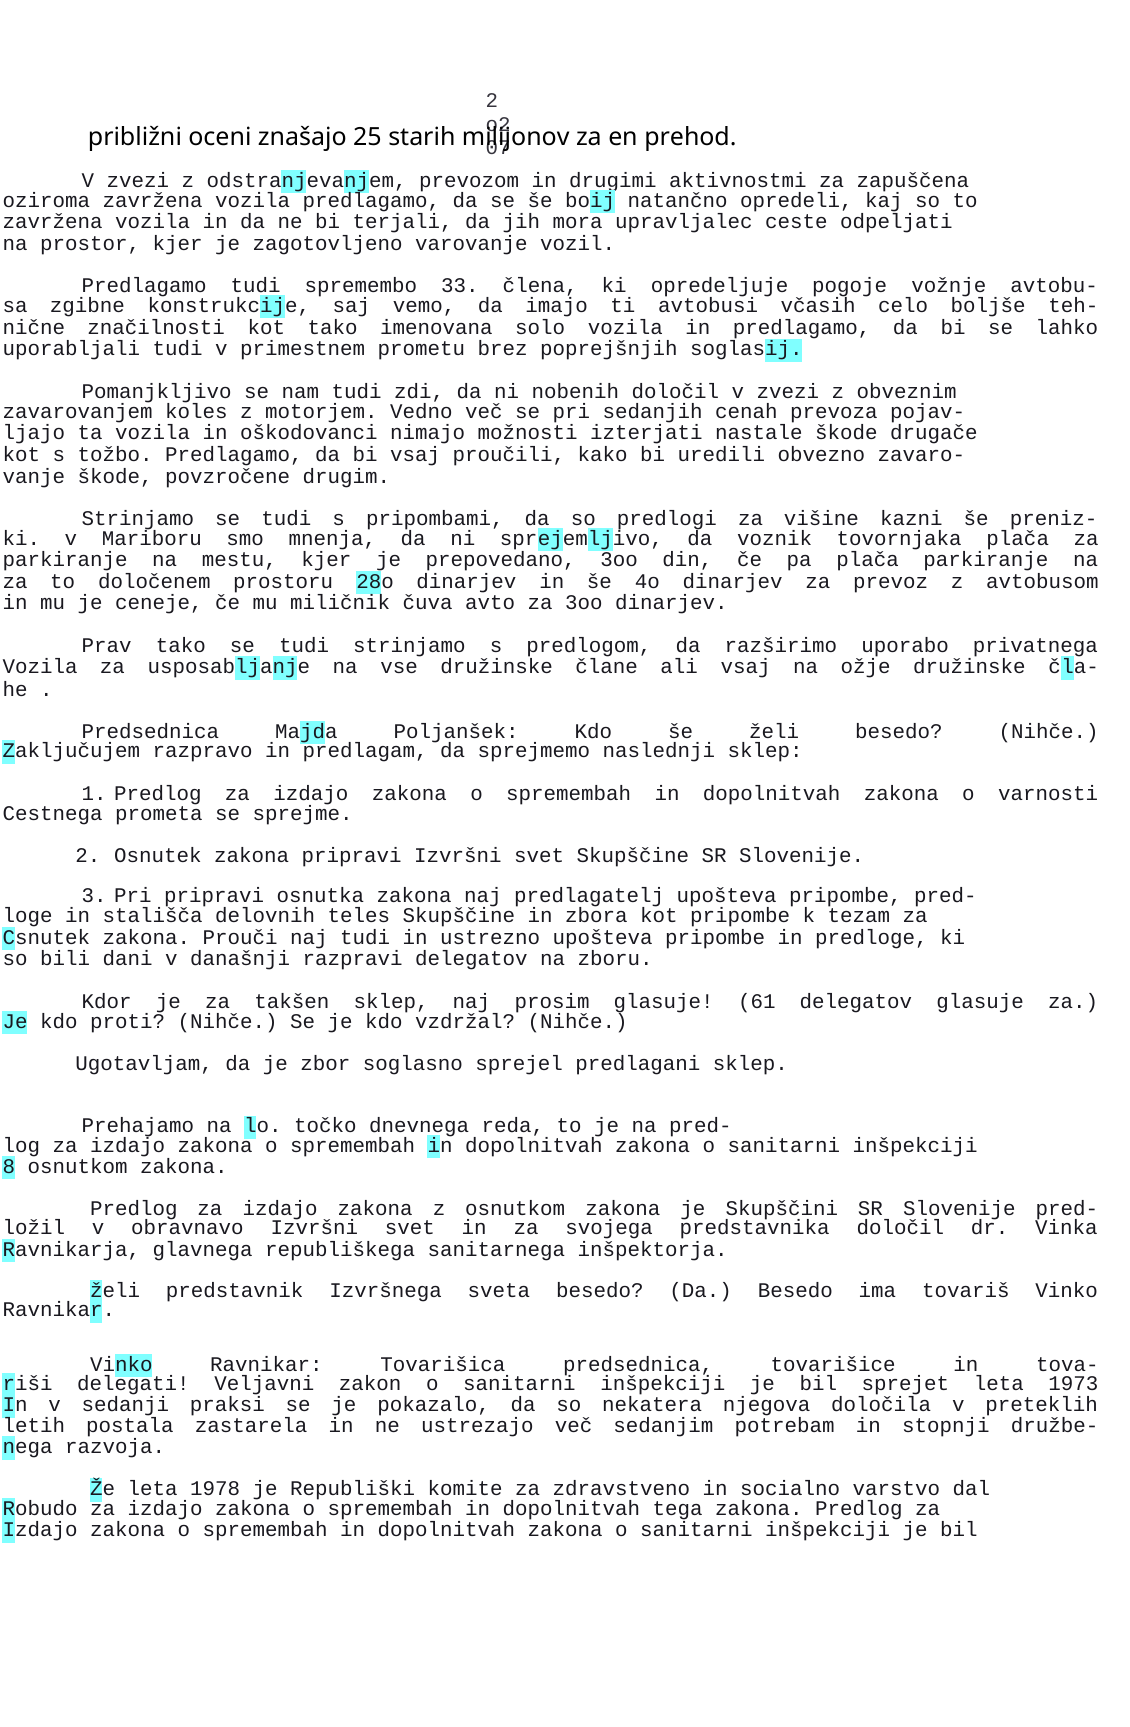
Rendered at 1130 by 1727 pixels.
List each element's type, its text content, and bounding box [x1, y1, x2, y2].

text Pomanjkljivo se nam tudi zdi, da ni nobenih določil v zvezi z obveznim zavarovanjem koles z motorjem. Vedno več se pri sedanjih cenah prevoza pojav- ljajo ta vozila in oškodovanci nimajo možnosti izterjati nastale škode drugače kot s tožbo. Predlagamo, da bi vsaj proučili, kako bi uredili obvezno zavaro- vanje škode, povzročene drugim. [2, 381, 1099, 489]
text Vinko Ravnikar: Tovarišica predsednica, tovarišice in tova- riši delegati! Veljavni zakon o sanitarni inšpekciji je bil sprejet leta 1973 In v sedanji praksi se je pokazalo, da so nekatera njegova določila v preteklih letih postala zastarela in ne ustrezajo več sedanjim potrebam in stopnji družbe- nega razvoja. [2, 1354, 1099, 1460]
text Kdor je za takšen sklep, naj prosim glasuje! (61 delegatov glasuje za.) Je kdo proti? (Nihče.) Se je kdo vzdržal? (Nihče.) [2, 991, 1099, 1034]
list Osnutek zakona pripravi Izvršni svet Skupščine SR Slovenije. [2, 845, 1099, 866]
list Predlog za izdajo zakona o spremembah in dopolnitvah zakona o varnosti Cestnega prometa se sprejme. [2, 783, 1099, 826]
text V zvezi z odstranjevanjem, prevozom in drugimi aktivnostmi za zapuščena oziroma zavržena vozila predlagamo, da se še boij natančno opredeli, kaj so to zavržena vozila in da ne bi terjali, da jih mora upravljalec ceste odpeljati na prostor, kjer je zagotovljeno varovanje vozil. [2, 170, 1099, 256]
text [2, 121, 1099, 151]
list Pri pripravi osnutka zakona naj predlagatelj upošteva pripombe, pred- loge in stališča delovnih teles Skupščine in zbora kot pripombe k tezam za Csnutek zakona. Prouči naj tudi in ustrezno upošteva pripombe in predloge, ki so bili dani v današnji razpravi delegatov na zboru. [2, 885, 1099, 972]
text Prav tako se tudi strinjamo s predlogom, da razširimo uporabo privatnega Vozila za usposabljanje na vse družinske člane ali vsaj na ožje družinske čla- he . [2, 635, 1099, 702]
text Ugotavljam, da je zbor soglasno sprejel predlagani sklep. [2, 1053, 1099, 1074]
text želi predstavnik Izvršnega sveta besedo? (Da.) Besedo ima tovariš Vinko Ravnikar. [102, 1281, 1099, 1323]
text Predlagamo tudi spremembo 33. člena, ki opredeljuje pogoje vožnje avtobu- sa zgibne konstrukcije, saj vemo, da imajo ti avtobusi včasih celo boljše teh- nične značilnosti kot tako imenovana solo vozila in predlagamo, da bi se lahko uporabljali tudi v primestnem prometu brez poprejšnjih soglasij. [2, 275, 1099, 362]
text Predsednica Majda Poljanšek: Kdo še želi besedo? (Nihče.) Zaključujem razpravo in predlagam, da sprejmemo naslednji sklep: [2, 721, 1099, 764]
text Strinjamo se tudi s pripombami, da so predlogi za višine kazni še preniz- ki. v Mariboru smo mnenja, da ni sprejemljivo, da voznik tovornjaka plača za parkiranje na mestu, kjer je prepovedano, 3oo din, če pa plača parkiranje na za to določenem prostoru 28o dinarjev in še 4o dinarjev za prevoz z avtobusom in mu je ceneje, če mu miličnik čuva avto za 3oo dinarjev. [2, 508, 1099, 616]
text Že leta 1978 je Republiški komite za zdravstveno in socialno varstvo dal Robudo za izdajo zakona o spremembah in dopolnitvah tega zakona. Predlog za Izdajo zakona o spremembah in dopolnitvah zakona o sanitarni inšpekciji je bil [2, 1479, 1099, 1543]
text Predlog za izdajo zakona z osnutkom zakona je Skupščini SR Slovenije pred- ložil v obravnavo Izvršni svet in za svojega predstavnika določil dr. Vinka Ravnikarja, glavnega republiškega sanitarnega inšpektorja. [2, 1198, 1099, 1262]
text Prehajamo na lo. točko dnevnega reda, to je na pred- log za izdajo zakona o spremembah in dopolnitvah zakona o sanitarni inšpekciji 8 osnutkom zakona. [2, 1116, 1099, 1179]
